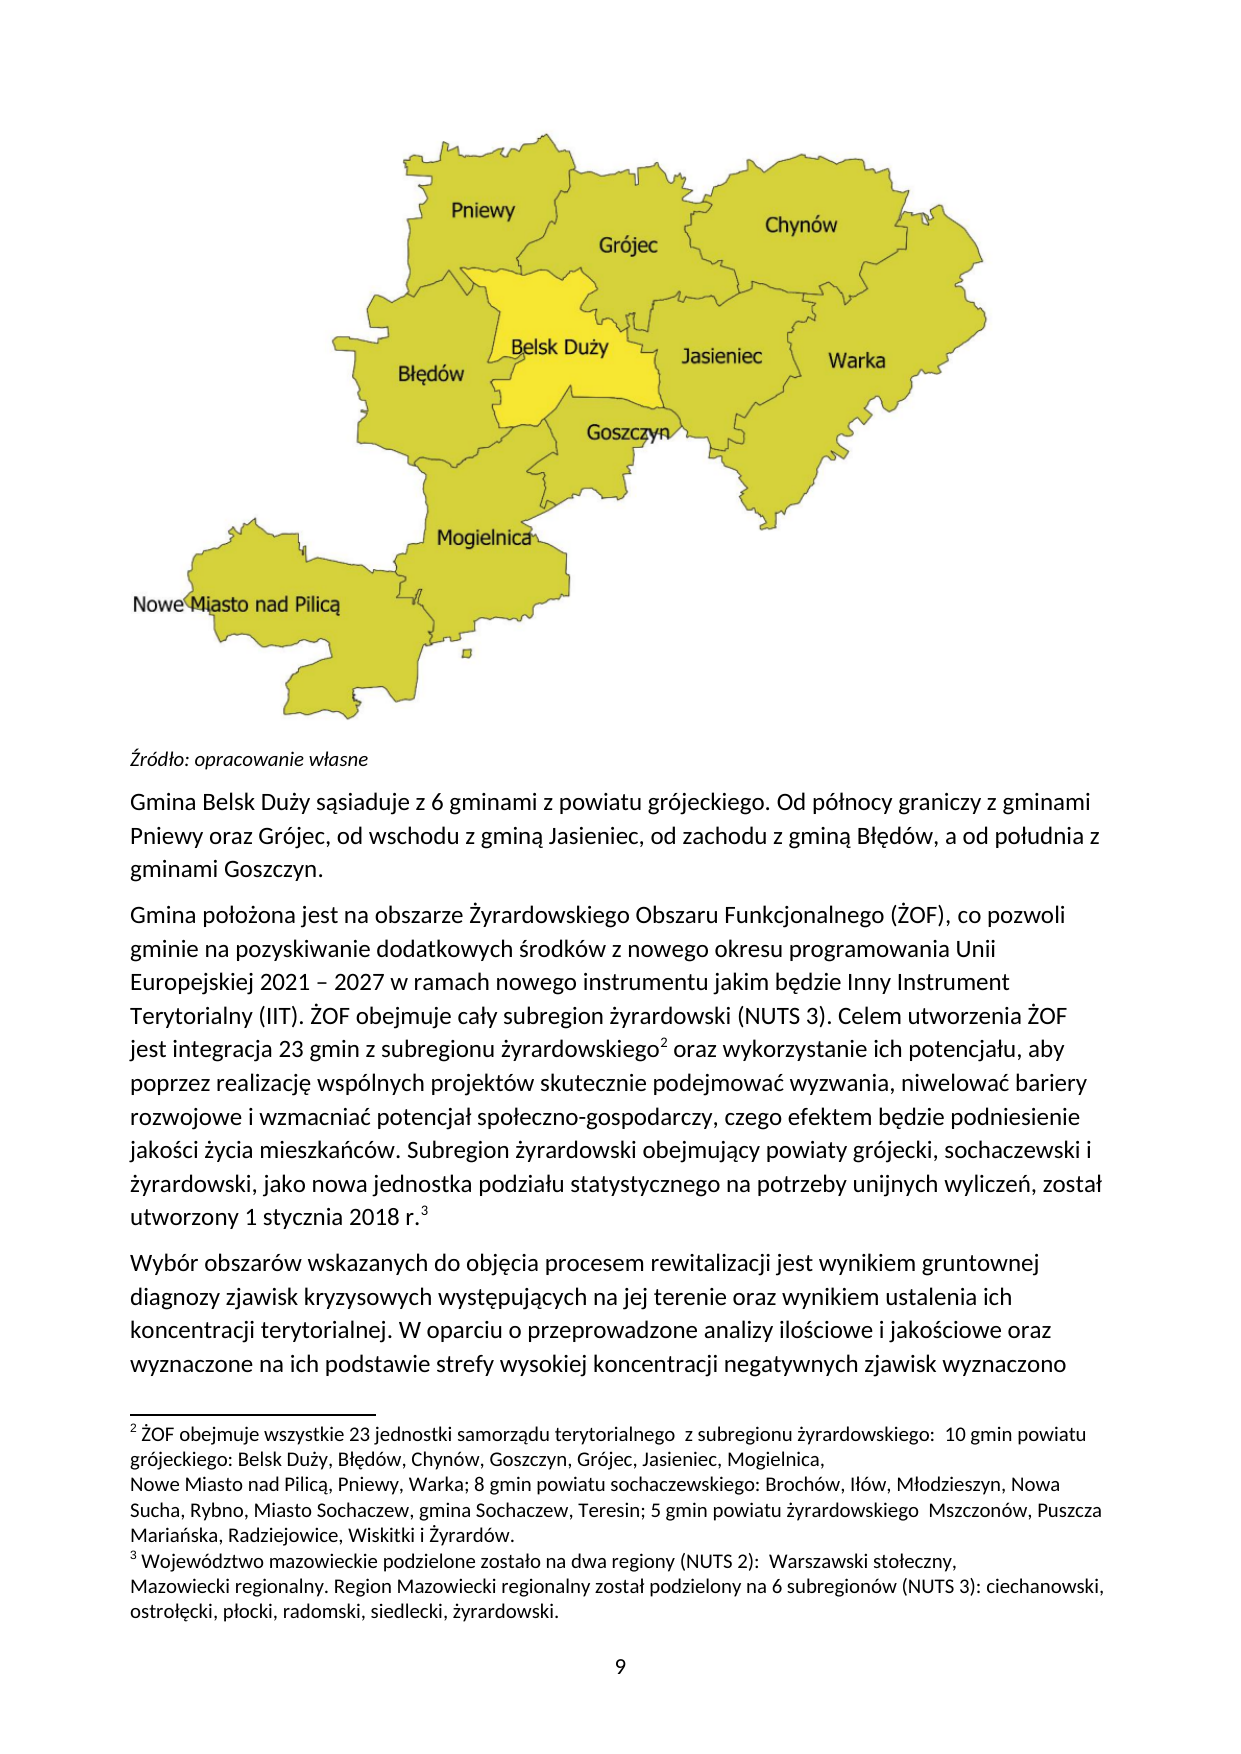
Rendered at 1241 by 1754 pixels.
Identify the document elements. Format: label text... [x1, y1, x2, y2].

picture [129, 114, 1003, 734]
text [130, 1247, 1110, 1378]
text Gmina położona jest na obszarze Żyrardowskiego Obszaru Funkcjonalnego (ŻOF), co pozwoli gminie na pozyskiwanie dodatkowych środków z nowego okresu programowania Unii Europejskiej 2021 – 2027 w ramach nowego instrumentu jakim będzie Inny Instrument Terytorialny (IIT). ŻOF obejmuje cały subregion żyrardowski (NUTS 3). Celem utworzenia ŻOF jest integracja 23 gmin z subregionu żyrardowskiego oraz wykorzystanie ich potencjału, aby poprzez realizację wspólnych projektów skutecznie podejmować wyzwania, niwelować bariery rozwojowe i wzmacniać potencjał społeczno-gospodarczy, czego efektem będzie podniesienie jakości życia mieszkańców. Subregion żyrardowski obejmujący powiaty grójecki, sochaczewski i żyrardowski, jako nowa jednostka podziału statystycznego na potrzeby unijnych wyliczeń, został utworzony 1 stycznia 2018 r. [130, 899, 1110, 1232]
text Źródło: opracowanie własne [130, 746, 1110, 771]
text Gmina Belsk Duży sąsiaduje z 6 gminami z powiatu grójeckiego. Od północy graniczy z gminami Pniewy oraz Grójec, od wschodu z gminą Jasieniec, od zachodu z gminą Błędów, a od południa z gminami Goszczyn. [130, 786, 1110, 884]
